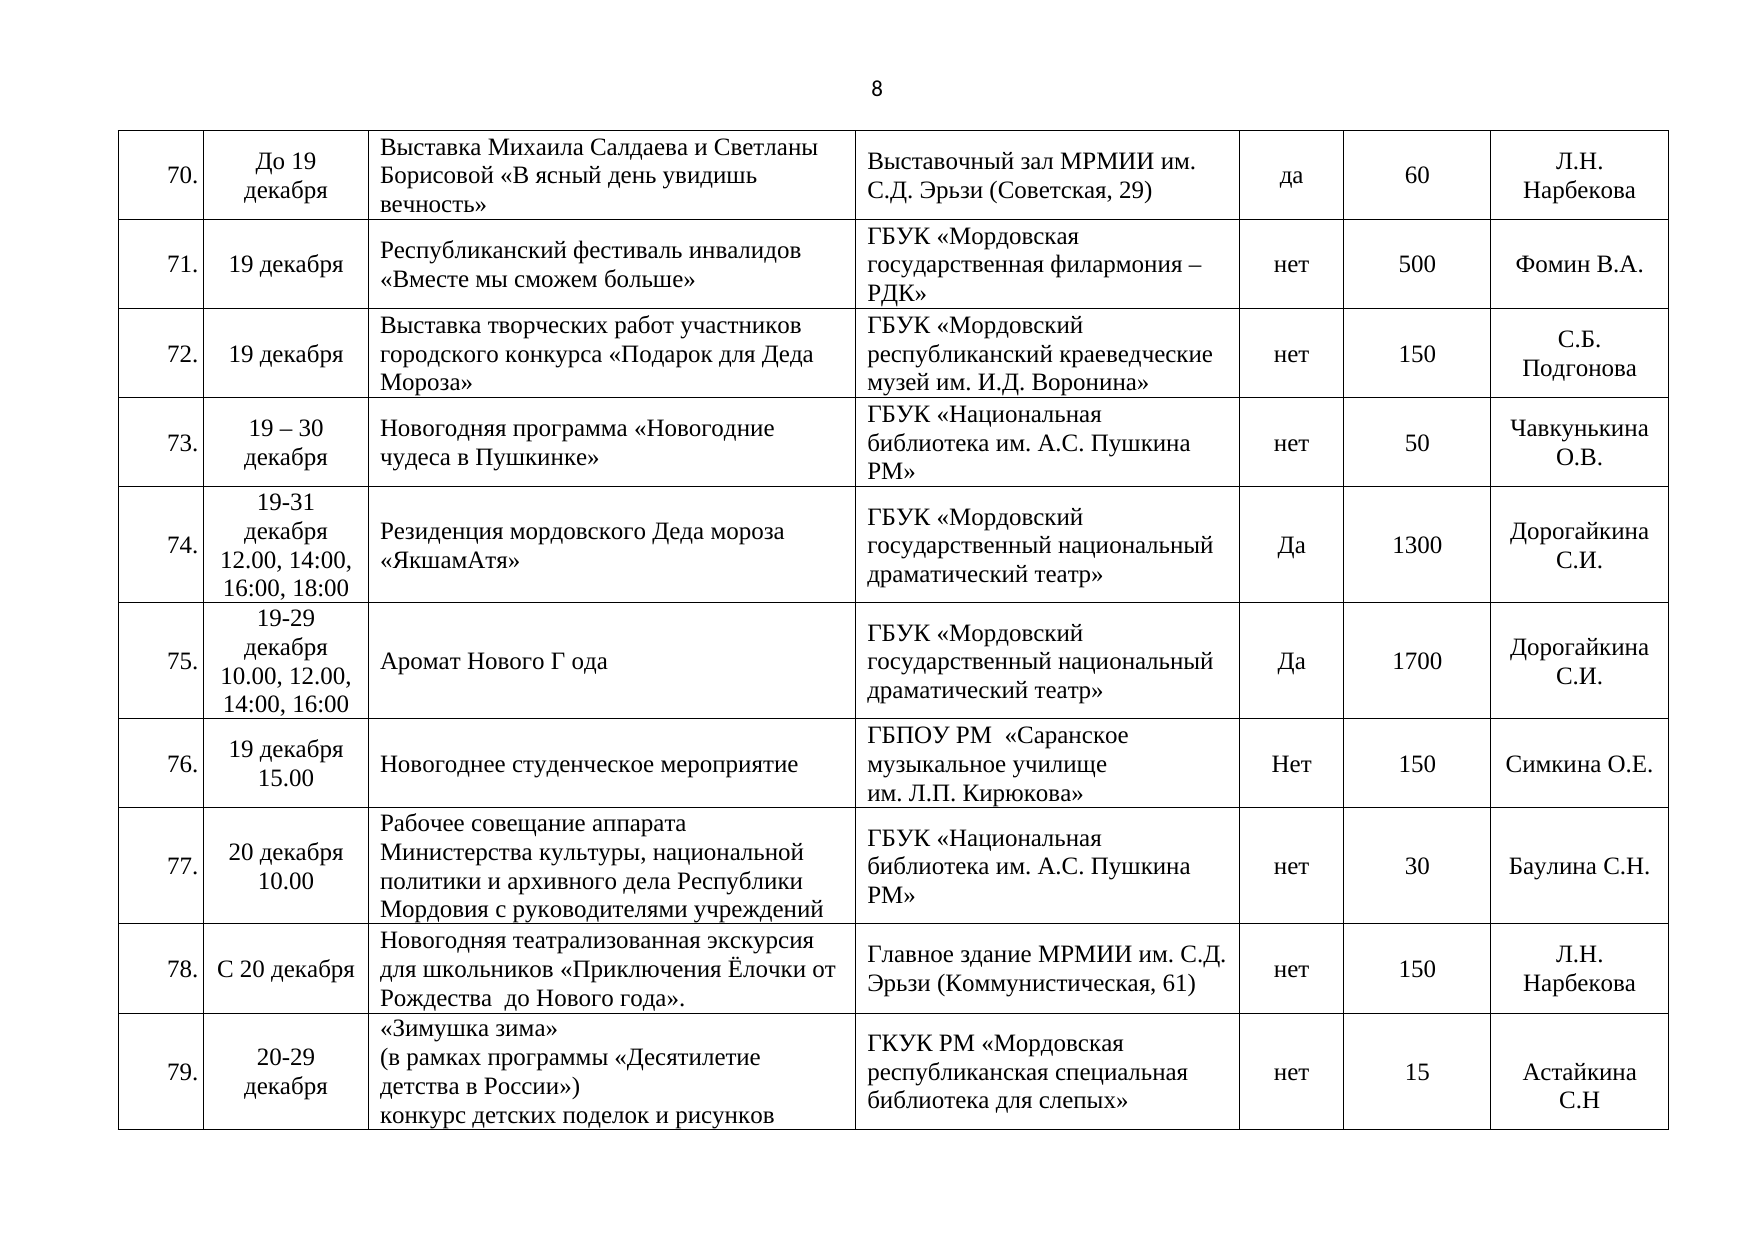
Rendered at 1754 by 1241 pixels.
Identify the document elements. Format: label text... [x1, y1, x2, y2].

table_cell Нет [1240, 719, 1343, 807]
table_cell 1700 [1344, 603, 1490, 718]
table_cell нет [1240, 1014, 1343, 1128]
table_cell Чавкунькина О.В. [1491, 398, 1668, 486]
table_cell [119, 719, 203, 807]
table_cell ГБПОУ РМ «Саранское музыкальное училище им. Л.П. Кирюкова» [856, 719, 1239, 807]
table_cell Фомин В.А. [1491, 220, 1668, 308]
table_cell Да [1240, 487, 1343, 602]
table_cell До 19 декабря [204, 131, 368, 219]
table_cell Новогодняя театрализованная экскурсия для школьников «Приключения Ёлочки от Рождества до Нового года». [369, 924, 855, 1012]
table_cell С.Б. Подгонова [1491, 309, 1668, 397]
table_cell [119, 603, 203, 718]
table_cell нет [1240, 398, 1343, 486]
table_cell Новогоднее студенческое мероприятие [369, 719, 855, 807]
table_cell 150 [1344, 924, 1490, 1012]
table_cell 19 декабря 15.00 [204, 719, 368, 807]
table_cell Дорогайкина С.И. [1491, 487, 1668, 602]
table_cell Выставочный зал МРМИИ им. С.Д. Эрьзи (Советская, 29) [856, 131, 1239, 219]
table_cell 30 [1344, 808, 1490, 923]
table_cell Главное здание МРМИИ им. С.Д. Эрьзи (Коммунистическая, 61) [856, 924, 1239, 1012]
table_cell 1300 [1344, 487, 1490, 602]
table_cell ГБУК «Мордовский республиканский краеведческие музей им. И.Д. Воронина» [856, 309, 1239, 397]
table_cell «Зимушка зима» (в рамках программы «Десятилетие детства в России») конкурс детских поделок и рисунков [369, 1014, 855, 1128]
table_cell Выставка творческих работ участников городского конкурса «Подарок для Деда Мороза» [369, 309, 855, 397]
table_cell [119, 924, 203, 1012]
table_cell Симкина О.Е. [1491, 719, 1668, 807]
table_cell 19-31 декабря 12.00, 14:00, 16:00, 18:00 [204, 487, 368, 602]
table_cell Астайкина С.Н [1491, 1014, 1668, 1128]
table_cell [119, 309, 203, 397]
table_cell 19 – 30 декабря [204, 398, 368, 486]
table_cell 50 [1344, 398, 1490, 486]
table_cell нет [1240, 808, 1343, 923]
table_cell Л.Н. Нарбекова [1491, 131, 1668, 219]
table_cell Баулина С.Н. [1491, 808, 1668, 923]
table_cell 19 декабря [204, 309, 368, 397]
table_cell ГБУК «Мордовская государственная филармония – РДК» [856, 220, 1239, 308]
table_cell [119, 1014, 203, 1128]
table_cell Рабочее совещание аппарата Министерства культуры, национальной политики и архивного дела Республики Мордовия с руководителями учреждений [369, 808, 855, 923]
table_cell 20 декабря 10.00 [204, 808, 368, 923]
table_cell [119, 808, 203, 923]
table_cell Да [1240, 603, 1343, 718]
table_cell нет [1240, 309, 1343, 397]
table_cell 19-29 декабря 10.00, 12.00, 14:00, 16:00 [204, 603, 368, 718]
table_cell Резиденция мордовского Деда мороза «ЯкшамАтя» [369, 487, 855, 602]
table_cell С 20 декабря [204, 924, 368, 1012]
table_cell [119, 220, 203, 308]
table_cell Республиканский фестиваль инвалидов «Вместе мы сможем больше» [369, 220, 855, 308]
table_cell ГБУК «Мордовский государственный национальный драматический театр» [856, 487, 1239, 602]
table_cell ГКУК РМ «Мордовская республиканская специальная библиотека для слепых» [856, 1014, 1239, 1128]
table_cell 19 декабря [204, 220, 368, 308]
table_cell 500 [1344, 220, 1490, 308]
table_cell да [1240, 131, 1343, 219]
table_cell ГБУК «Национальная библиотека им. А.С. Пушкина РМ» [856, 808, 1239, 923]
table_cell ГБУК «Национальная библиотека им. А.С. Пушкина РМ» [856, 398, 1239, 486]
table_cell 15 [1344, 1014, 1490, 1128]
table_cell 150 [1344, 309, 1490, 397]
table_cell [119, 398, 203, 486]
table_cell нет [1240, 220, 1343, 308]
table_cell [119, 487, 203, 602]
table_cell Новогодняя программа «Новогодние чудеса в Пушкинке» [369, 398, 855, 486]
table_cell нет [1240, 924, 1343, 1012]
table_cell 20-29 декабря [204, 1014, 368, 1128]
table_cell Выставка Михаила Салдаева и Светланы Борисовой «В ясный день увидишь вечность» [369, 131, 855, 219]
table_cell [119, 131, 203, 219]
table_cell Дорогайкина С.И. [1491, 603, 1668, 718]
table_cell 60 [1344, 131, 1490, 219]
table_cell ГБУК «Мордовский государственный национальный драматический театр» [856, 603, 1239, 718]
table_cell Аромат Нового Г ода [369, 603, 855, 718]
table_cell 150 [1344, 719, 1490, 807]
table_cell Л.Н. Нарбекова [1491, 924, 1668, 1012]
